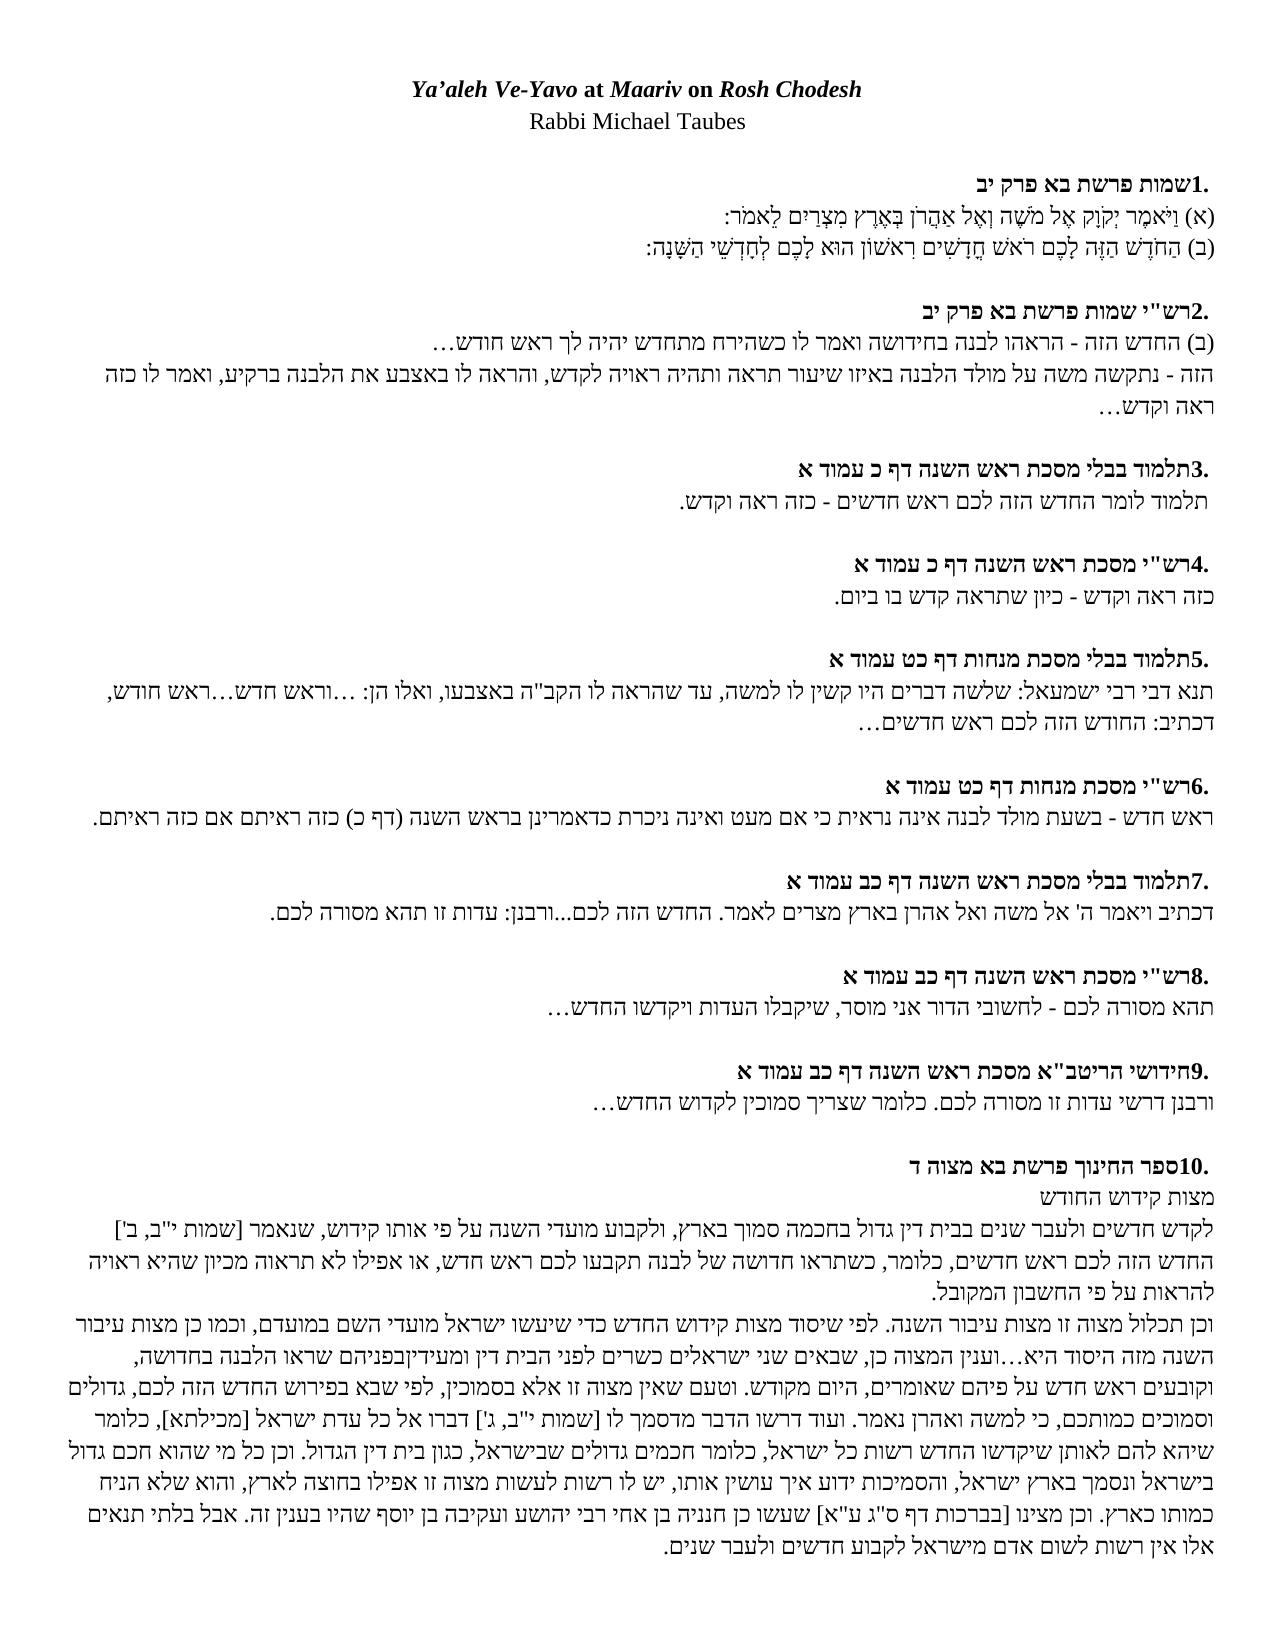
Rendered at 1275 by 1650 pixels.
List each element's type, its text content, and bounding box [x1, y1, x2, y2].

text Ya’aleh Ve-Yavo at Maariv on Rosh Chodesh [60, 75, 1215, 103]
text .3תלמוד בבלי מסכת ראש השנה דף כ עמוד א [60, 455, 1215, 483]
text תנא דבי רבי ישמעאל: שלשה דברים היו קשין לו למשה, עד שהראה לו הקב"ה באצבעו, ואלו הן: …וראש חדש…ראש חודש, דכתיב: החודש הזה לכם ראש חדשים… [60, 677, 1215, 736]
text דכתיב ויאמר ה' אל משה ואל אהרן בארץ מצרים לאמר. החדש הזה לכם...ורבנן: עדות זו תהא מסורה לכם. [60, 898, 1215, 926]
text Rabbi Michael Taubes [60, 107, 1215, 134]
text מצות קידוש החודש [60, 1183, 1215, 1211]
text (א) וַיֹּאמֶר יְקֹוָק אֶל מֹשֶׁה וְאֶל אַהֲרֹן בְּאֶרֶץ מִצְרַיִם לֵאמֹר: [60, 202, 1215, 229]
text .5תלמוד בבלי מסכת מנחות דף כט עמוד א [60, 645, 1215, 673]
text לקדש חדשים ולעבר שנים בבית דין גדול בחכמה סמוך בארץ, ולקבוע מועדי השנה על פי אותו קידוש, שנאמר [שמות י"ב, ב'] החדש הזה לכם ראש חדשים, כלומר, כשתראו חדושה של לבנה תקבעו לכם ראש חדש, או אפילו לא תראוה מכיון שהיא ראויה להראות על פי החשבון המקובל. [60, 1215, 1215, 1306]
text .2רש"י שמות פרשת בא פרק יב [60, 297, 1215, 324]
text כזה ראה וקדש - כיון שתראה קדש בו ביום. [60, 582, 1215, 609]
text תלמוד לומר החדש הזה לכם ראש חדשים - כזה ראה וקדש. [60, 487, 1215, 514]
text ורבנן דרשי עדות זו מסורה לכם. כלומר שצריך סמוכין לקדוש החדש… [60, 1088, 1215, 1116]
text .9חידושי הריטב"א מסכת ראש השנה דף כב עמוד א [60, 1057, 1215, 1084]
text .6רש"י מסכת מנחות דף כט עמוד א [60, 772, 1215, 799]
text הזה - נתקשה משה על מולד הלבנה באיזו שיעור תראה ותהיה ראויה לקדש, והראה לו באצבע את הלבנה ברקיע, ואמר לו כזה ראה וקדש… [60, 360, 1215, 419]
text תהא מסורה לכם - לחשובי הדור אני מוסר, שיקבלו העדות ויקדשו החדש… [60, 993, 1215, 1021]
text .1שמות פרשת בא פרק יב [60, 170, 1215, 198]
text (ב) הַחֹדֶשׁ הַזֶּה לָכֶם רֹאשׁ חֳדָשִׁים רִאשׁוֹן הוּא לָכֶם לְחָדְשֵׁי הַשָּׁנָה: [60, 233, 1215, 261]
text ראש חדש - בשעת מולד לבנה אינה נראית כי אם מעט ואינה ניכרת כדאמרינן בראש השנה (דף כ) כזה ראיתם אם כזה ראיתם. [60, 803, 1215, 831]
text .8רש"י מסכת ראש השנה דף כב עמוד א [60, 962, 1215, 989]
text .10ספר החינוך פרשת בא מצוה ד [60, 1152, 1215, 1179]
text .7תלמוד בבלי מסכת ראש השנה דף כב עמוד א [60, 867, 1215, 894]
text וכן תכלול מצוה זו מצות עיבור השנה. לפי שיסוד מצות קידוש החדש כדי שיעשו ישראל מועדי השם במועדם, וכמו כן מצות עיבור השנה מזה היסוד היא…וענין המצוה כן, שבאים שני ישראלים כשרים לפני הבית דין ומעידיןבפניהם שראו הלבנה בחדושה, וקובעים ראש חדש על פיהם שאומרים, היום מקודש. וטעם שאין מצוה זו אלא בסמוכין, לפי שבא בפירוש החדש הזה לכם, גדולים וסמוכים כמותכם, כי למשה ואהרן נאמר. ועוד דרשו הדבר מדסמך לו [שמות י"ב, ג'] דברו אל כל עדת ישראל [מכילתא], כלומר שיהא להם לאותן שיקדשו החדש רשות כל ישראל, כלומר חכמים גדולים שבישראל, כגון בית דין הגדול. וכן כל מי שהוא חכם גדול בישראל ונסמך בארץ ישראל, והסמיכות ידוע איך עושין אותו, יש לו רשות לעשות מצוה זו אפילו בחוצה לארץ, והוא שלא הניח כמותו כארץ. וכן מצינו [בברכות דף ס"ג ע"א] שעשו כן חנניה בן אחי רבי יהושע ועקיבה בן יוסף שהיו בענין זה. אבל בלתי תנאים אלו אין רשות לשום אדם מישראל לקבוע חדשים ולעבר שנים. [60, 1310, 1215, 1559]
text .4רש"י מסכת ראש השנה דף כ עמוד א [60, 550, 1215, 578]
text (ב) החדש הזה - הראהו לבנה בחידושה ואמר לו כשהירח מתחדש יהיה לך ראש חודש… [60, 328, 1215, 356]
